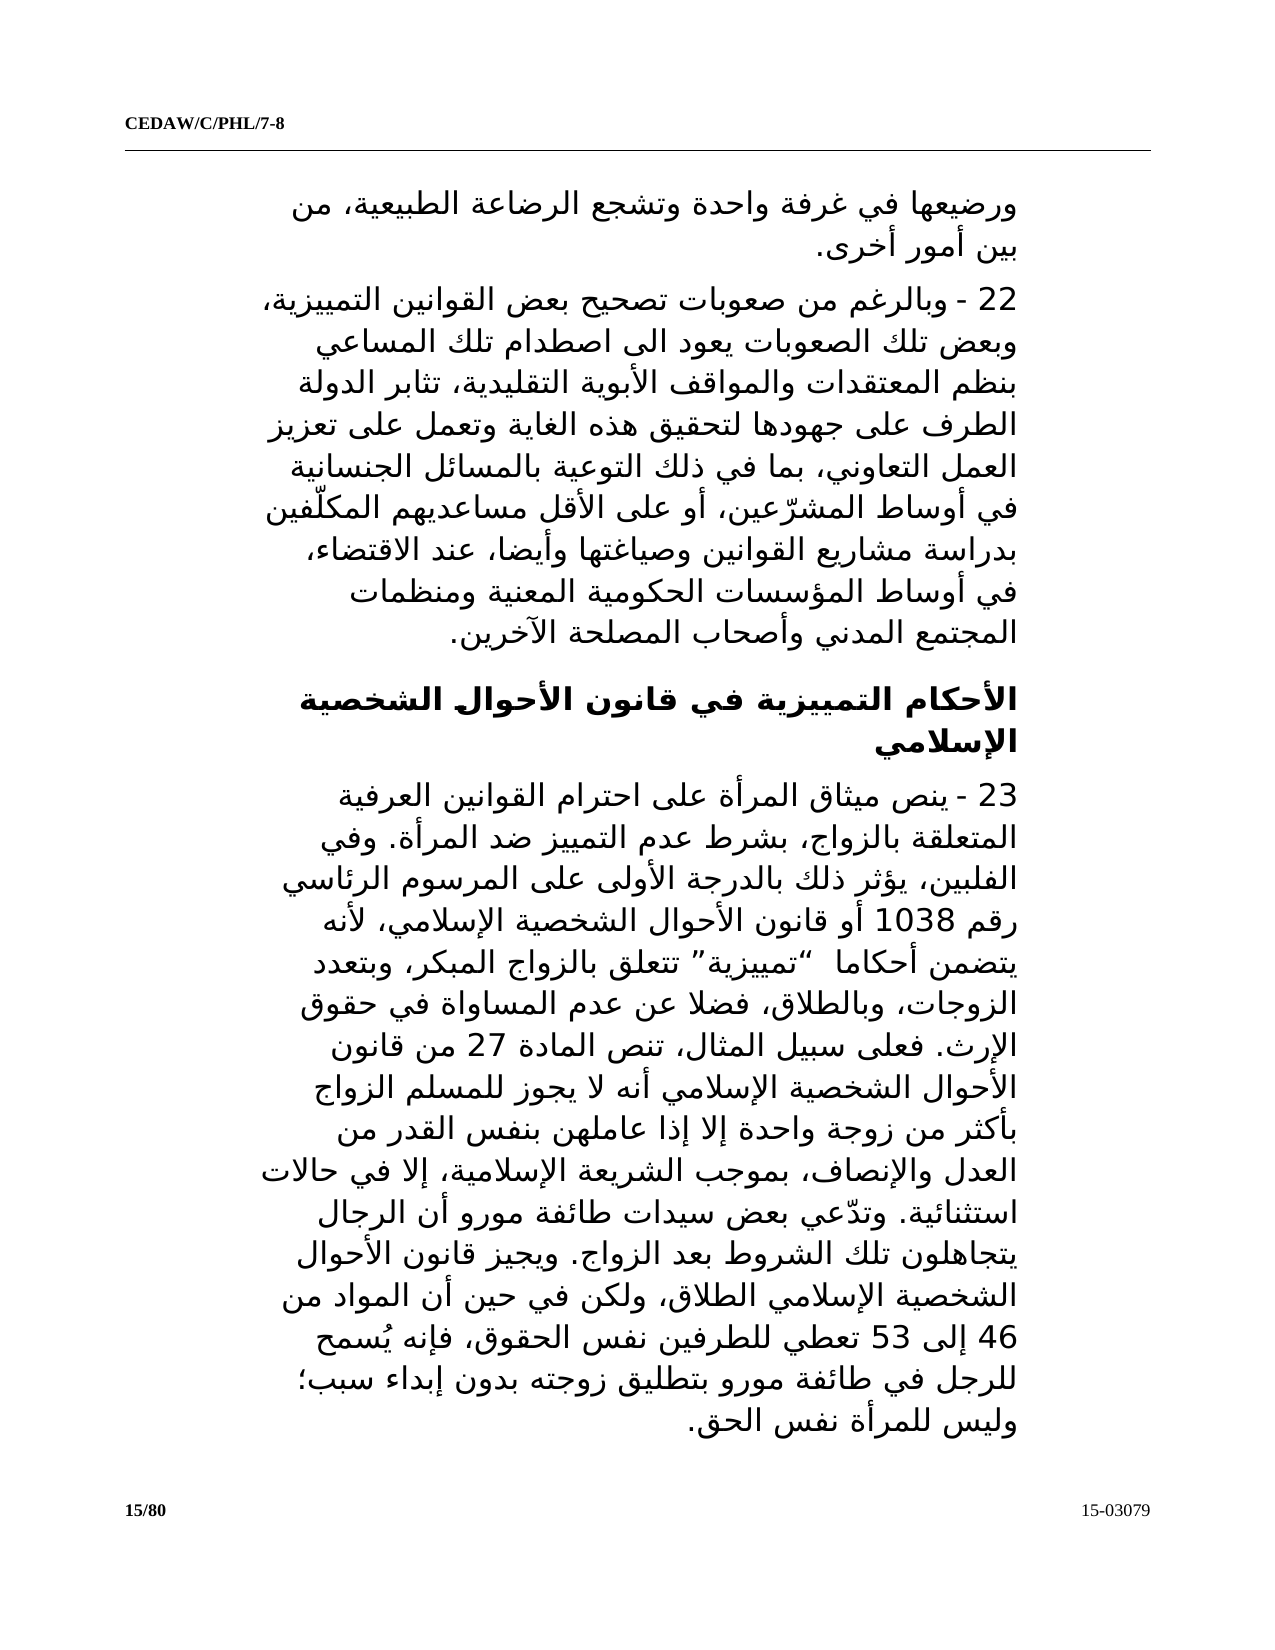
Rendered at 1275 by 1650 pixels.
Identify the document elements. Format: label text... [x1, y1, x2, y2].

text الأحكام التمييزية في قانون الأحوال الشخصية الإسلامي [256, 677, 1151, 761]
text 22 - وبالرغم من صعوبات تصحيح بعض القوانين التمييزية، وبعض تلك الصعوبات يعود الى اصطدام تلك المساعي بنظم المعتقدات والمواقف الأبوية التقليدية، تثابر الدولة الطرف على جهودها لتحقيق هذه الغاية وتعمل على تعزيز العمل التعاوني، بما في ذلك التوعية بالمسائل الجنسانية في أوساط المشرّعين، أو على الأقل مساعديهم المكلّفين بدراسة مشاريع القوانين وصياغتها وأيضا، عند الاقتضاء، في أوساط المؤسسات الحكومية المعنية ومنظمات المجتمع المدني وأصحاب المصلحة الآخرين. [256, 277, 1018, 652]
text 23 - ينص ميثاق المرأة على احترام القوانين العرفية المتعلقة بالزواج، بشرط عدم التمييز ضد المرأة. وفي الفلبين، يؤثر ذلك بالدرجة الأولى على المرسوم الرئاسي رقم 1038 أو قانون الأحوال الشخصية الإسلامي، لأنه يتضمن أحكاما “تمييزية” تتعلق بالزواج المبكر، وبتعدد الزوجات، وبالطلاق، فضلا عن عدم المساواة في حقوق الإرث. فعلى سبيل المثال، تنص المادة 27 من قانون الأحوال الشخصية الإسلامي أنه لا يجوز للمسلم الزواج بأكثر من زوجة واحدة إلا إذا عاملهن بنفس القدر من العدل والإنصاف، بموجب الشريعة الإسلامية، إلا في حالات استثنائية. وتدّعي بعض سيدات طائفة مورو أن الرجال يتجاهلون تلك الشروط بعد الزواج. ويجيز قانون الأحوال الشخصية الإسلامي الطلاق، ولكن في حين أن المواد من 46 إلى 53 تعطي للطرفين نفس الحقوق، فإنه يُسمح للرجل في طائفة مورو بتطليق زوجته بدون إبداء سبب؛ وليس للمرأة نفس الحق. [256, 773, 1018, 1440]
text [256, 181, 1018, 265]
